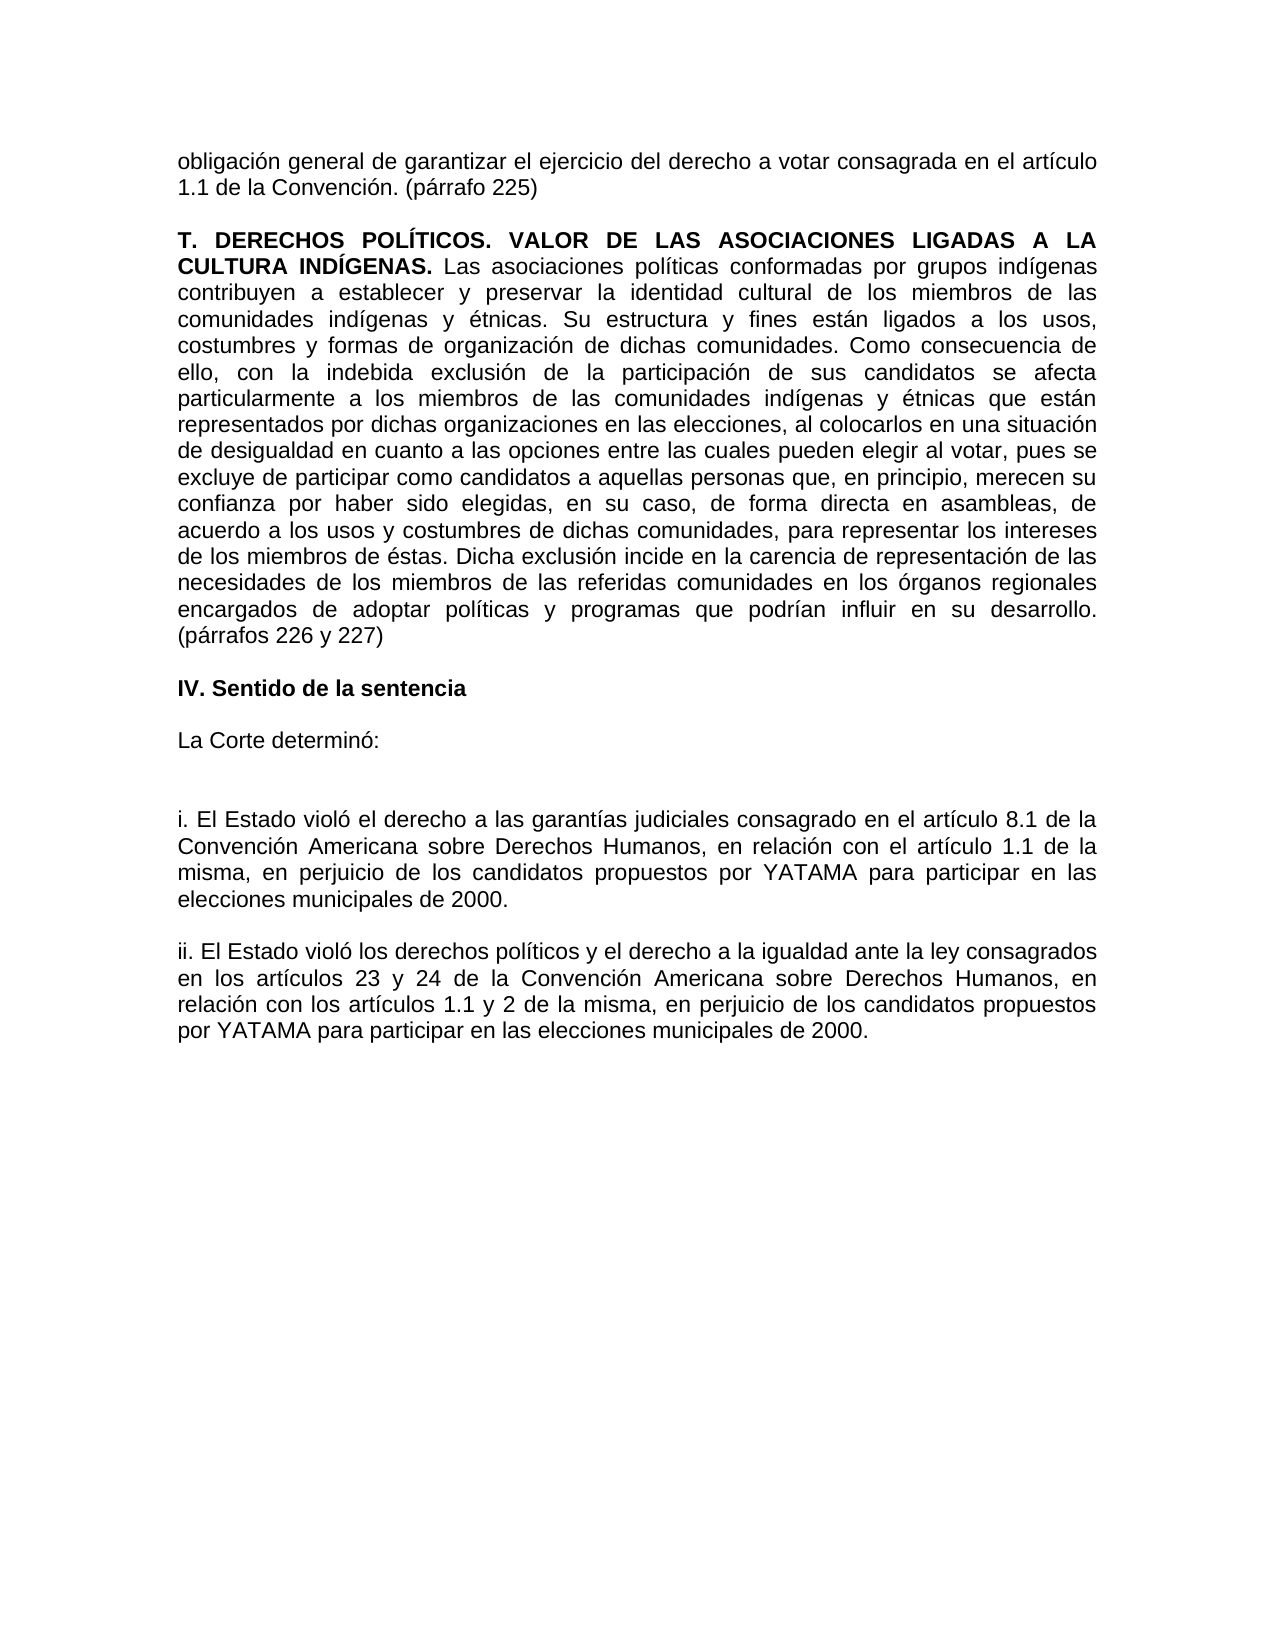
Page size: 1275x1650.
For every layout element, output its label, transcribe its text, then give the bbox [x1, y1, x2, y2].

text IV. Sentido de la sentencia [177, 675, 1098, 701]
text i. El Estado violó el derecho a las garantías judiciales consagrado en el artículo 8.1 de la Convención Americana sobre Derechos Humanos, en relación con el artículo 1.1 de la misma, en perjuicio de los candidatos propuestos por YATAMA para participar en las elecciones municipales de 2000. [177, 806, 1098, 912]
text La Corte determinó: [177, 727, 1098, 754]
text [177, 148, 1098, 200]
text ii. El Estado violó los derechos políticos y el derecho a la igualdad ante la ley consagrados en los artículos 23 y 24 de la Convención Americana sobre Derechos Humanos, en relación con los artículos 1.1 y 2 de la misma, en perjuicio de los candidatos propuestos por YATAMA para participar en las elecciones municipales de 2000. [177, 938, 1098, 1044]
text T. DERECHOS POLÍTICOS. VALOR DE LAS ASOCIACIONES LIGADAS A LA CULTURA INDÍGENAS. Las asociaciones políticas conformadas por grupos indígenas contribuyen a establecer y preservar la identidad cultural de los miembros de las comunidades indígenas y étnicas. Su estructura y fines están ligados a los usos, costumbres y formas de organización de dichas comunidades. Como consecuencia de ello, con la indebida exclusión de la participación de sus candidatos se afecta particularmente a los miembros de las comunidades indígenas y étnicas que están representados por dichas organizaciones en las elecciones, al colocarlos en una situación de desigualdad en cuanto a las opciones entre las cuales pueden elegir al votar, pues se excluye de participar como candidatos a aquellas personas que, en principio, merecen su confianza por haber sido elegidas, en su caso, de forma directa en asambleas, de acuerdo a los usos y costumbres de dichas comunidades, para representar los intereses de los miembros de éstas. Dicha exclusión incide en la carencia de representación de las necesidades de los miembros de las referidas comunidades en los órganos regionales encargados de adoptar políticas y programas que podrían influir en su desarrollo. (párrafos 226 y 227) [177, 227, 1098, 648]
